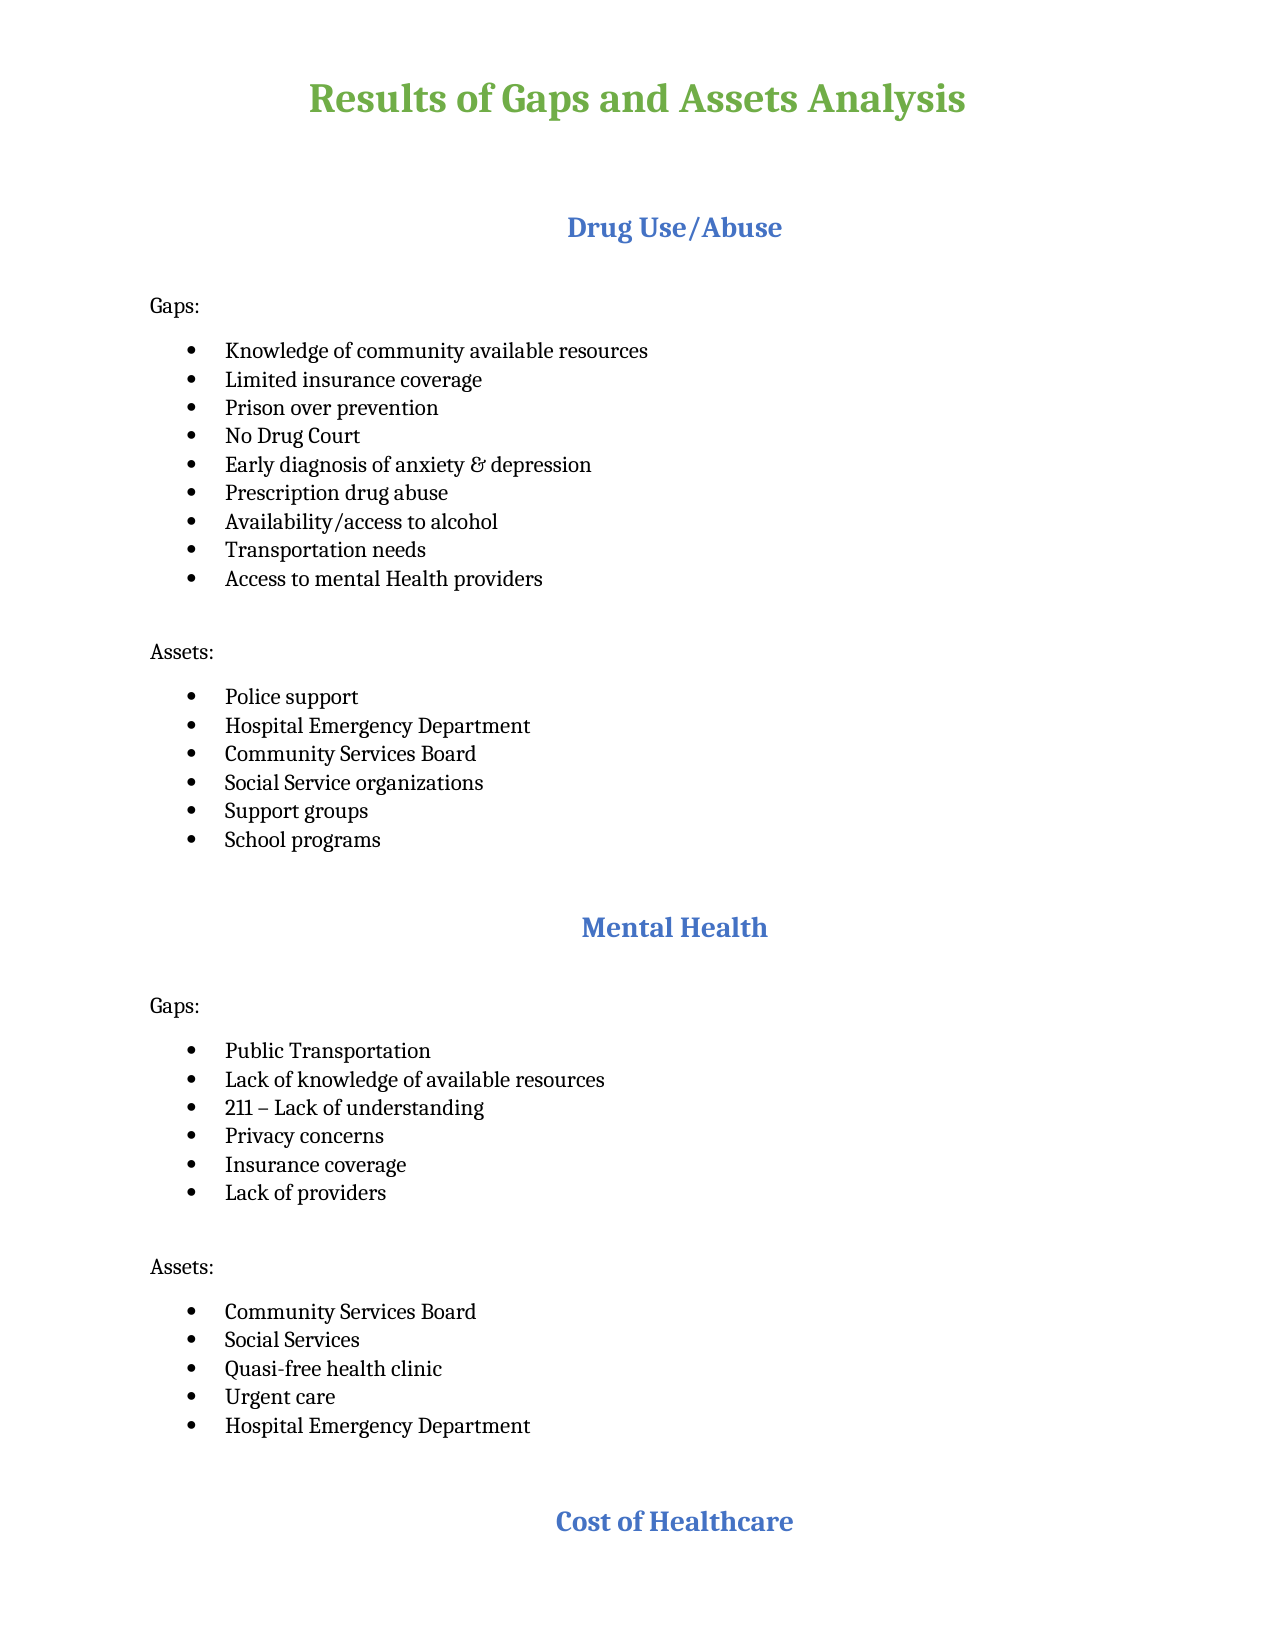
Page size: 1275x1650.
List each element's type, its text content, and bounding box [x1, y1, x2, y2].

list No Drug Court [187, 423, 1125, 450]
list Hospital Emergency Department [187, 713, 1125, 739]
list Lack of knowledge of available resources [187, 1066, 1125, 1093]
list School programs [187, 826, 1125, 853]
list Support groups [187, 798, 1125, 824]
text Gaps: [150, 993, 1125, 1019]
list Lack of providers [187, 1180, 1125, 1207]
list Knowledge of community available resources [187, 338, 1125, 364]
text Gaps: [150, 293, 1125, 319]
list Social Service organizations [187, 769, 1125, 796]
list Availability/access to alcohol [187, 509, 1125, 535]
list Hospital Emergency Department [187, 1413, 1125, 1439]
list Prison over prevention [187, 395, 1125, 421]
list Transportation needs [187, 537, 1125, 563]
list Quasi-free health clinic [187, 1356, 1125, 1382]
list Early diagnosis of anxiety & depression [187, 452, 1125, 478]
list Community Services Board [187, 741, 1125, 767]
list Urgent care [187, 1384, 1125, 1411]
text Assets: [150, 1254, 1125, 1280]
list Privacy concerns [187, 1123, 1125, 1150]
list Insurance coverage [187, 1152, 1125, 1178]
list Police support [187, 684, 1125, 711]
list Limited insurance coverage [187, 366, 1125, 393]
text Assets: [150, 639, 1125, 665]
list Drug Use/Abuse [225, 212, 1125, 245]
list Community Services Board [187, 1299, 1125, 1325]
list Prescription drug abuse [187, 480, 1125, 507]
list 211 – Lack of understanding [187, 1095, 1125, 1121]
list Mental Health [225, 912, 1125, 945]
list Social Services [187, 1327, 1125, 1354]
list Public Transportation [187, 1038, 1125, 1064]
list Access to mental Health providers [187, 566, 1125, 592]
list Cost of Healthcare [225, 1506, 1125, 1539]
text Results of Gaps and Assets Analysis [150, 75, 1125, 123]
